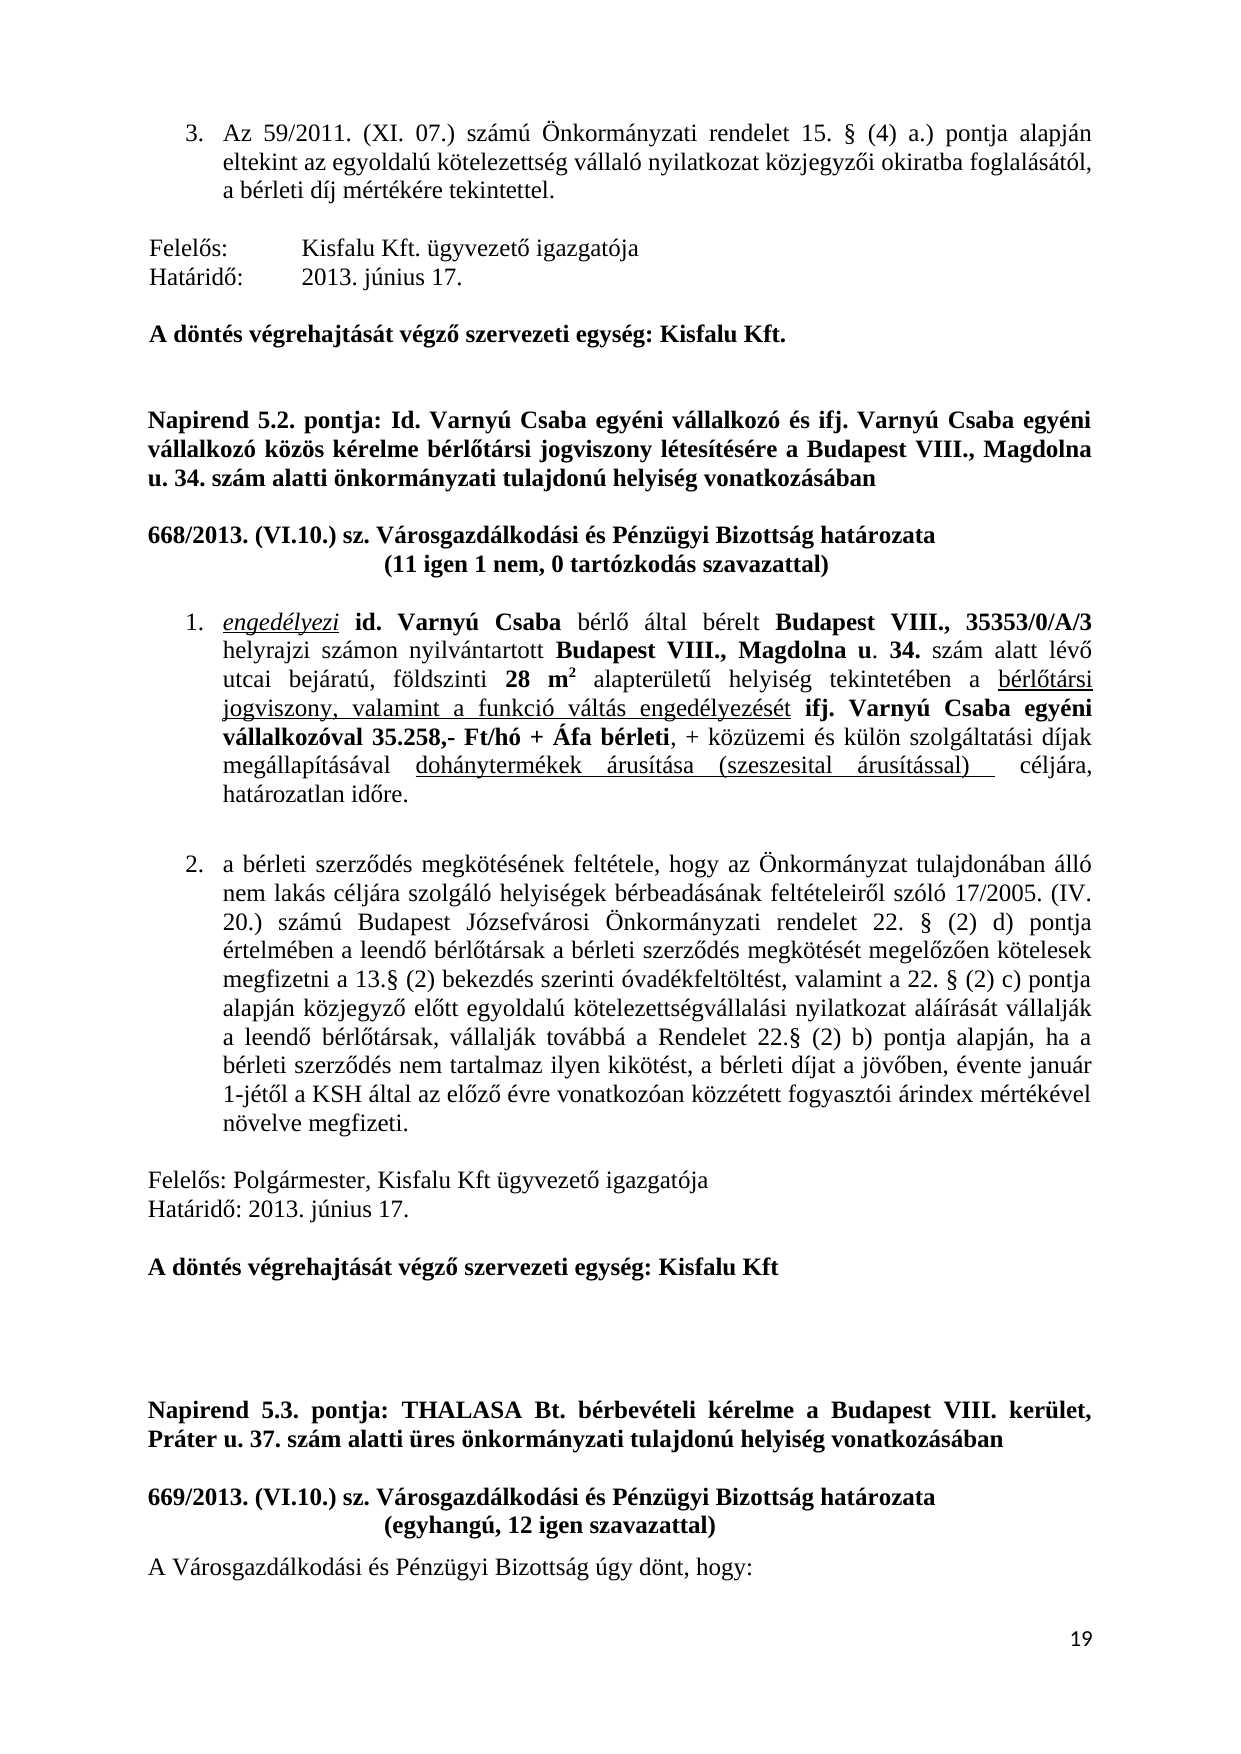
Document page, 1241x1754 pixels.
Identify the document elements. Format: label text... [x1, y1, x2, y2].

list engedélyezi id. Varnyú Csaba bérlő által bérelt Budapest VIII., 35353/0/A/3 helyrajzi számon nyilvántartott Budapest VIII., Magdolna u. 34. szám alatt lévő utcai bejáratú, földszinti alapterületű helyiség tekintetében a bérlőtársi jogviszony, valamint a funkció váltás engedélyezését ifj. Varnyú Csaba egyéni vállalkozóval 35.258,- Ft/hó + Áfa bérleti, + közüzemi és külön szolgáltatási díjak megállapításával dohánytermékek árusítása (szeszesital árusítással) céljára, határozatlan időre. [185, 607, 1092, 808]
text Napirend 5.2. pontja: Id. Varnyú Csaba egyéni vállalkozó és ifj. Varnyú Csaba egyéni vállalkozó közös kérelme bérlőtársi jogviszony létesítésére a Budapest VIII., Magdolna u. 34. szám alatti önkormányzati tulajdonú helyiség vonatkozásában [148, 406, 1092, 492]
list Az 59/2011. (XI. 07.) számú Önkormányzati rendelet 15. § (4) a.) pontja alapján eltekint az egyoldalú kötelezettség vállaló nyilatkozat közjegyzői okiratba foglalásától, a bérleti díj mértékére tekintettel. [185, 118, 1092, 204]
text A Városgazdálkodási és Pénzügyi Bizottság úgy dönt, hogy: [148, 1552, 1092, 1581]
text Határidő: 2013. június 17. [148, 1194, 1092, 1223]
text (egyhangú, 12 igen szavazattal) [148, 1511, 1092, 1539]
text Felelős: Kisfalu Kft. ügyvezető igazgatója [148, 233, 1092, 262]
text 668/2013. (VI.10.) sz. Városgazdálkodási és Pénzügyi Bizottság határozata [148, 521, 1092, 549]
text Határidő: 2013. június 17. [148, 262, 1092, 291]
text Felelős: Polgármester, Kisfalu Kft ügyvezető igazgatója [148, 1166, 1092, 1194]
text Napirend 5.3. pontja: THALASA Bt. bérbevételi kérelme a Budapest VIII. kerület, Práter u. 37. szám alatti üres önkormányzati tulajdonú helyiség vonatkozásában [148, 1396, 1092, 1453]
list a bérleti szerződés megkötésének feltétele, hogy az Önkormányzat tulajdonában álló nem lakás céljára szolgáló helyiségek bérbeadásának feltételeiről szóló 17/2005. (IV. 20.) számú Budapest Józsefvárosi Önkormányzati rendelet 22. § (2) d) pontja értelmében a leendő bérlőtársak a bérleti szerződés megkötését megelőzően kötelesek megfizetni a 13.§ (2) bekezdés szerinti óvadékfeltöltést, valamint a 22. § (2) c) pontja alapján közjegyző előtt egyoldalú kötelezettségvállalási nyilatkozat aláírását vállalják a leendő bérlőtársak, vállalják továbbá a Rendelet 22.§ (2) b) pontja alapján, ha a bérleti szerződés nem tartalmaz ilyen kikötést, a bérleti díjat a jövőben, évente január 1-jétől a KSH által az előző évre vonatkozóan közzétett fogyasztói árindex mértékével növelve megfizeti. [185, 849, 1092, 1137]
text A döntés végrehajtását végző szervezeti egység: Kisfalu Kft [148, 1252, 1092, 1281]
text (11 igen 1 nem, 0 tartózkodás szavazattal) [148, 549, 1092, 578]
text A döntés végrehajtását végző szervezeti egység: Kisfalu Kft. [148, 319, 1092, 348]
text 669/2013. (VI.10.) sz. Városgazdálkodási és Pénzügyi Bizottság határozata [148, 1482, 1092, 1511]
